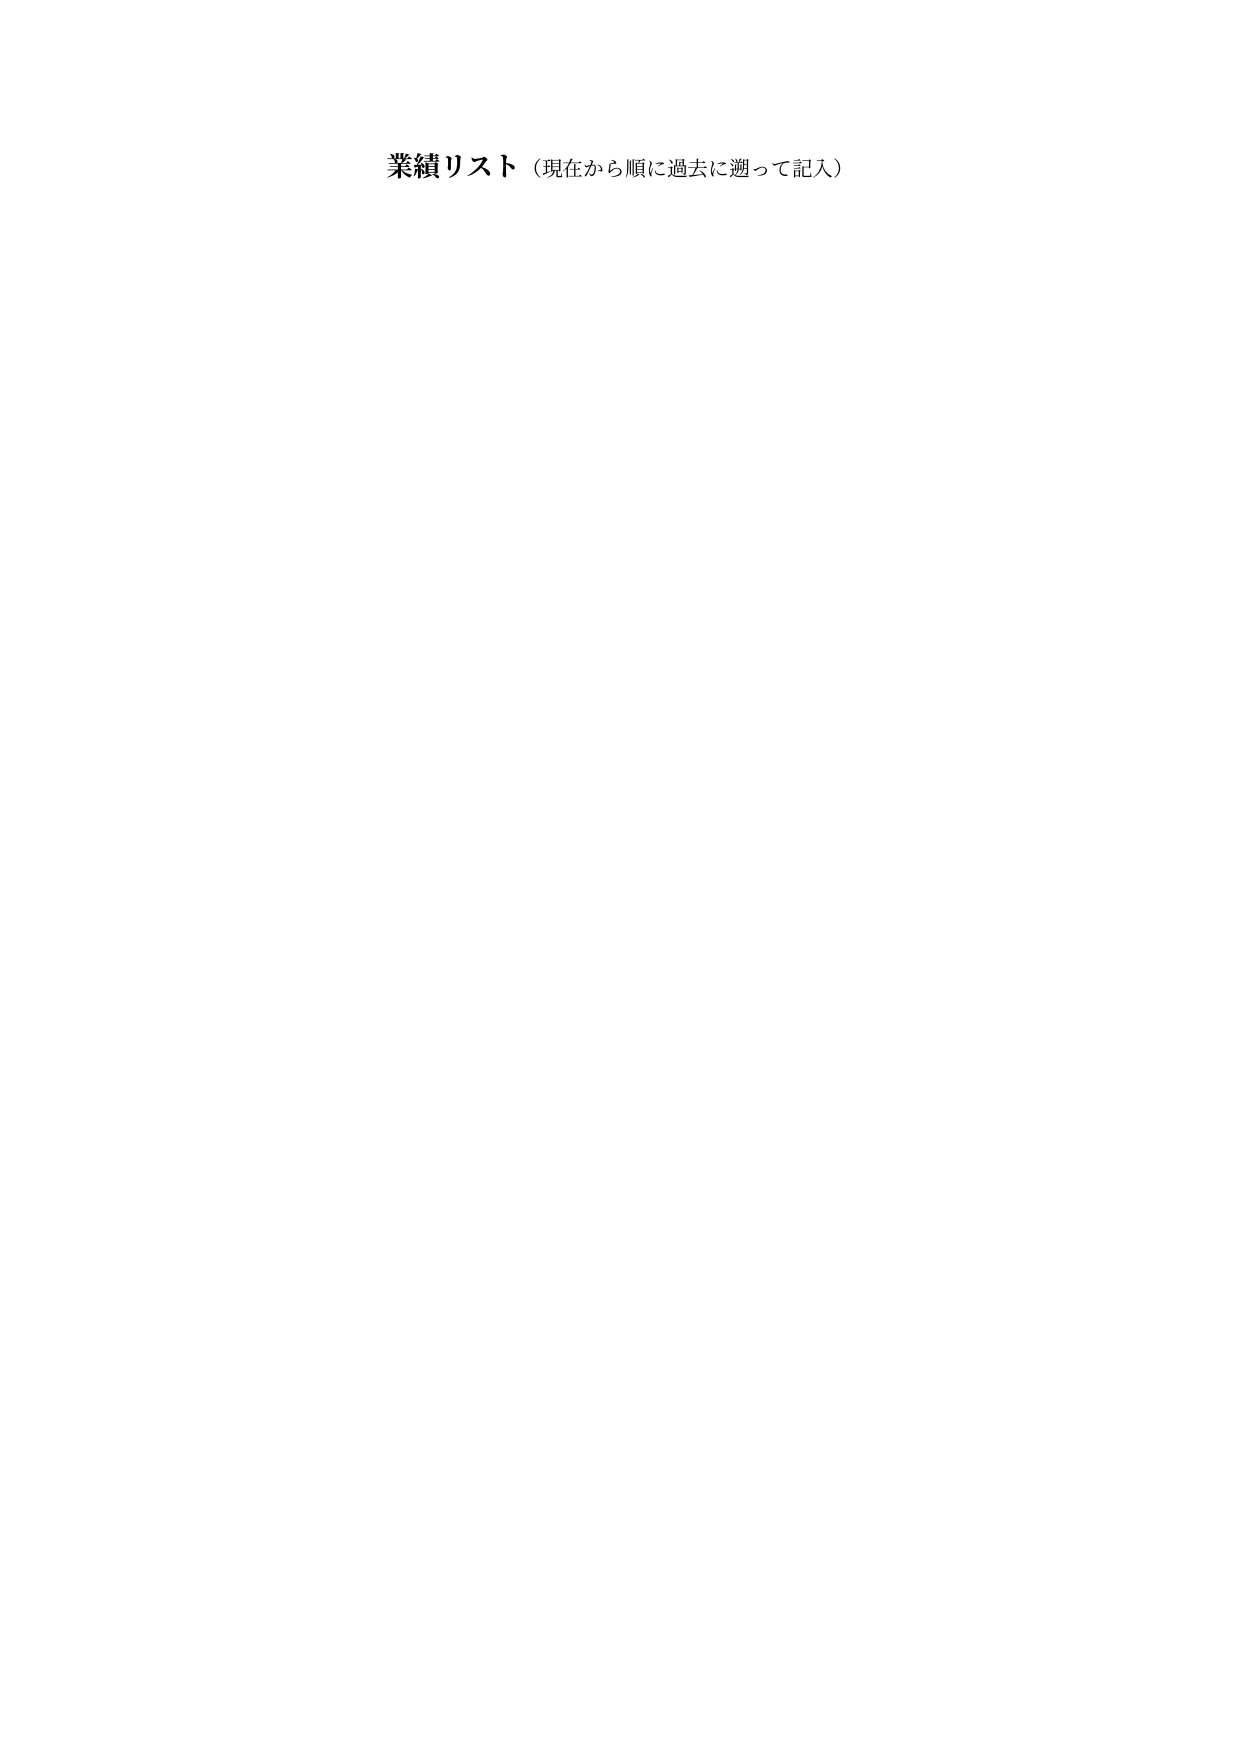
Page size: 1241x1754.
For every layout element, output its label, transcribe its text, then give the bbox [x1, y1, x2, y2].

text 業績リスト（現在から順に過去に遡って記入） [118, 127, 1122, 202]
